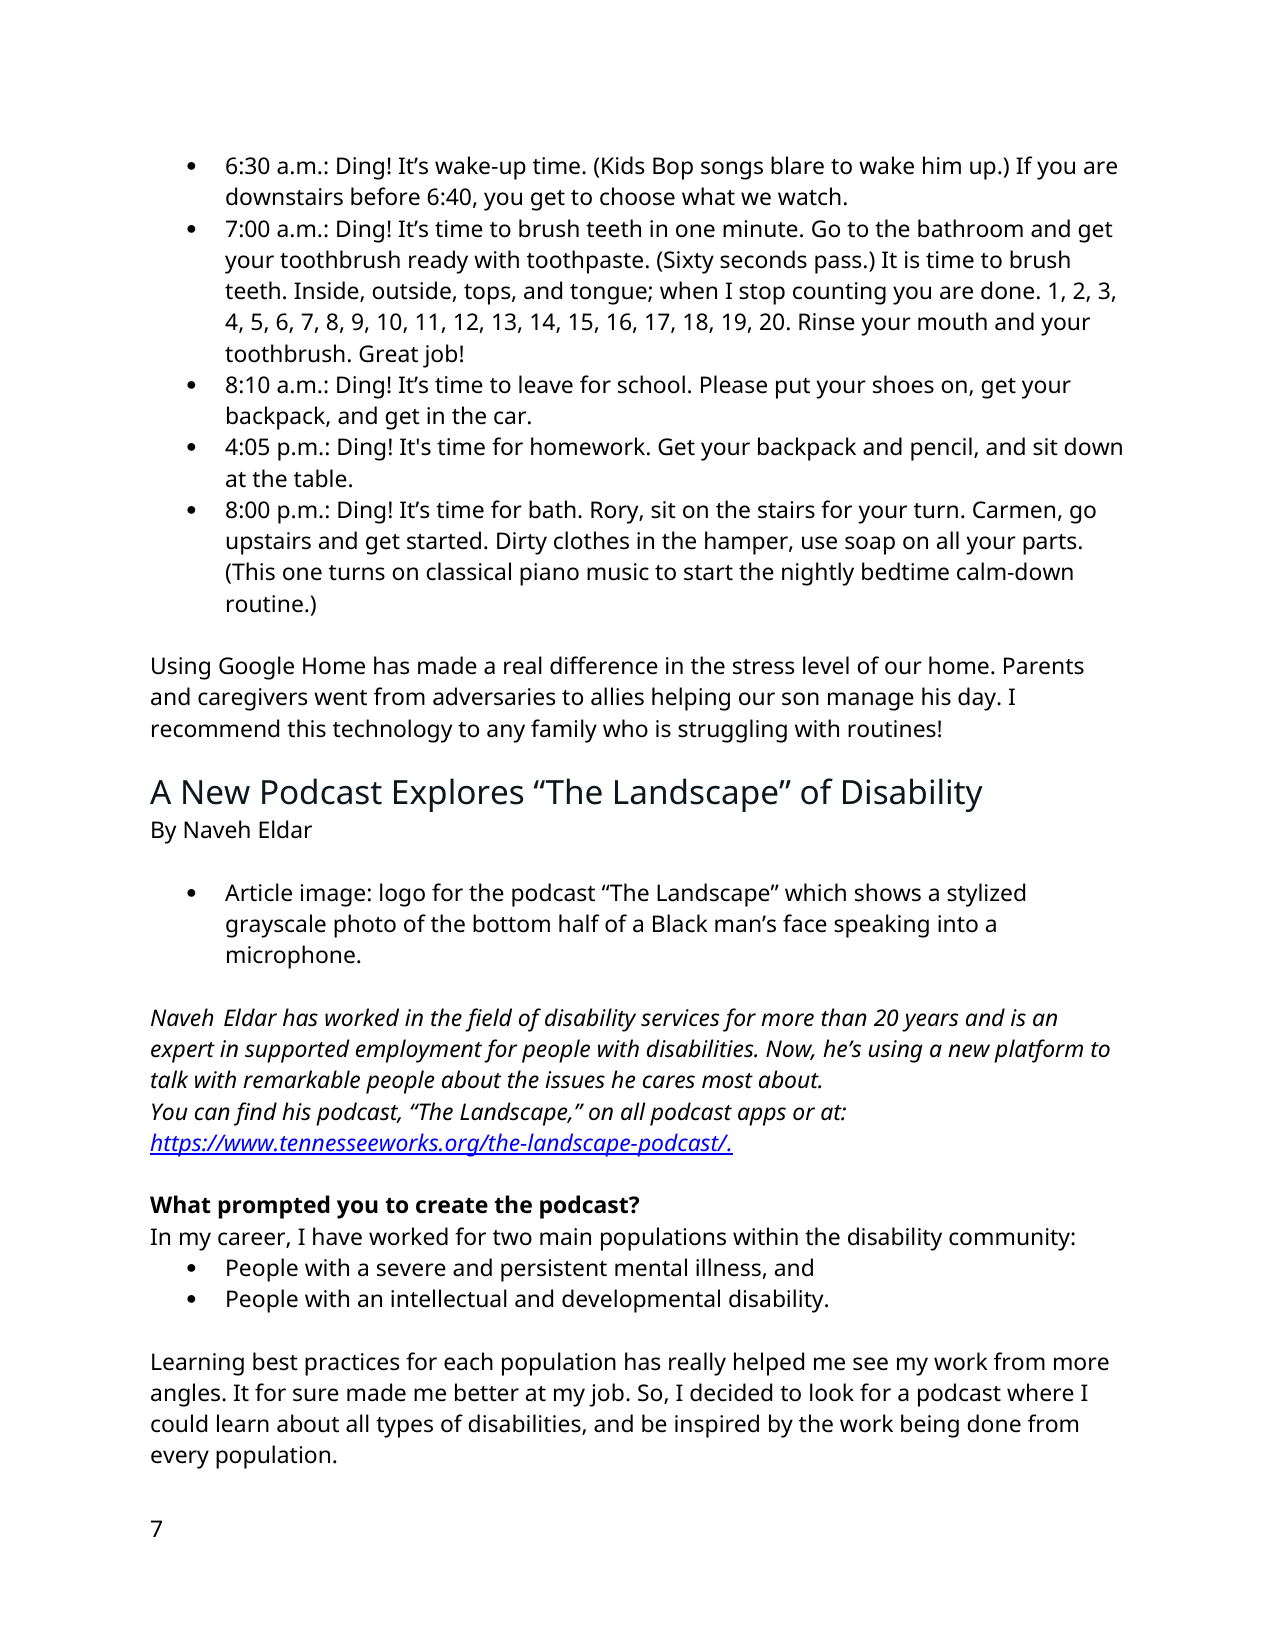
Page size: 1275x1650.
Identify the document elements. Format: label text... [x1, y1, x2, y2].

list Article image: logo for the podcast “The Landscape” which shows a stylized grayscale photo of the bottom half of a Black man’s face speaking into a microphone. [187, 877, 1125, 970]
text Using Google Home has made a real difference in the stress level of our home. Parents and caregivers went from adversaries to allies helping our son manage his day. I recommend this technology to any family who is struggling with routines! [150, 650, 1125, 744]
list 8:10 a.m.: Ding! It’s time to leave for school. Please put your shoes on, get your backpack, and get in the car. [187, 369, 1125, 431]
list 8:00 p.m.: Ding! It’s time for bath. Rory, sit on the stairs for your turn. Carmen, go upstairs and get started. Dirty clothes in the hamper, use soap on all your parts. (This one turns on classical piano music to start the nightly bedtime calm-down routine.) [187, 494, 1125, 619]
subtitle A New Podcast Explores “The Landscape” of Disability [150, 769, 1125, 814]
list People with an intellectual and developmental disability. [187, 1283, 1125, 1314]
text By Naveh Eldar [150, 814, 1125, 845]
list 7:00 a.m.: Ding! It’s time to brush teeth in one minute. Go to the bathroom and get your toothbrush ready with toothpaste. (Sixty seconds pass.) It is time to brush teeth. Inside, outside, tops, and tongue; when I stop counting you are done. 1, 2, 3, 4, 5, 6, 7, 8, 9, 10, 11, 12, 13, 14, 15, 16, 17, 18, 19, 20. Rinse your mouth and your toothbrush. Great job! [187, 212, 1125, 369]
text Naveh Eldar has worked in the field of disability services for more than 20 years and is an expert in supported employment for people with disabilities. Now, he’s using a new platform to talk with remarkable people about the issues he cares most about. [150, 1002, 1125, 1095]
list 6:30 a.m.: Ding! It’s wake-up time. (Kids Bop songs blare to wake him up.) If you are downstairs before 6:40, you get to choose what we watch. [187, 150, 1125, 212]
text Learning best practices for each population has really helped me see my work from more angles. It for sure made me better at my job. So, I decided to look for a podcast where I could learn about all types of disabilities, and be inspired by the work being done from every population. [150, 1314, 1125, 1470]
text You can find his podcast, “The Landscape,” on all podcast apps or at: https://www.tennesseeworks.org/the-landscape-podcast/. [150, 1095, 1125, 1158]
list 4:05 p.m.: Ding! It's time for homework. Get your backpack and pencil, and sit down at the table. [187, 431, 1125, 494]
text In my career, I have worked for two main populations within the disability community: [150, 1220, 1125, 1252]
text What prompted you to create the podcast? [150, 1158, 1125, 1220]
list People with a severe and persistent mental illness, and [187, 1252, 1125, 1283]
